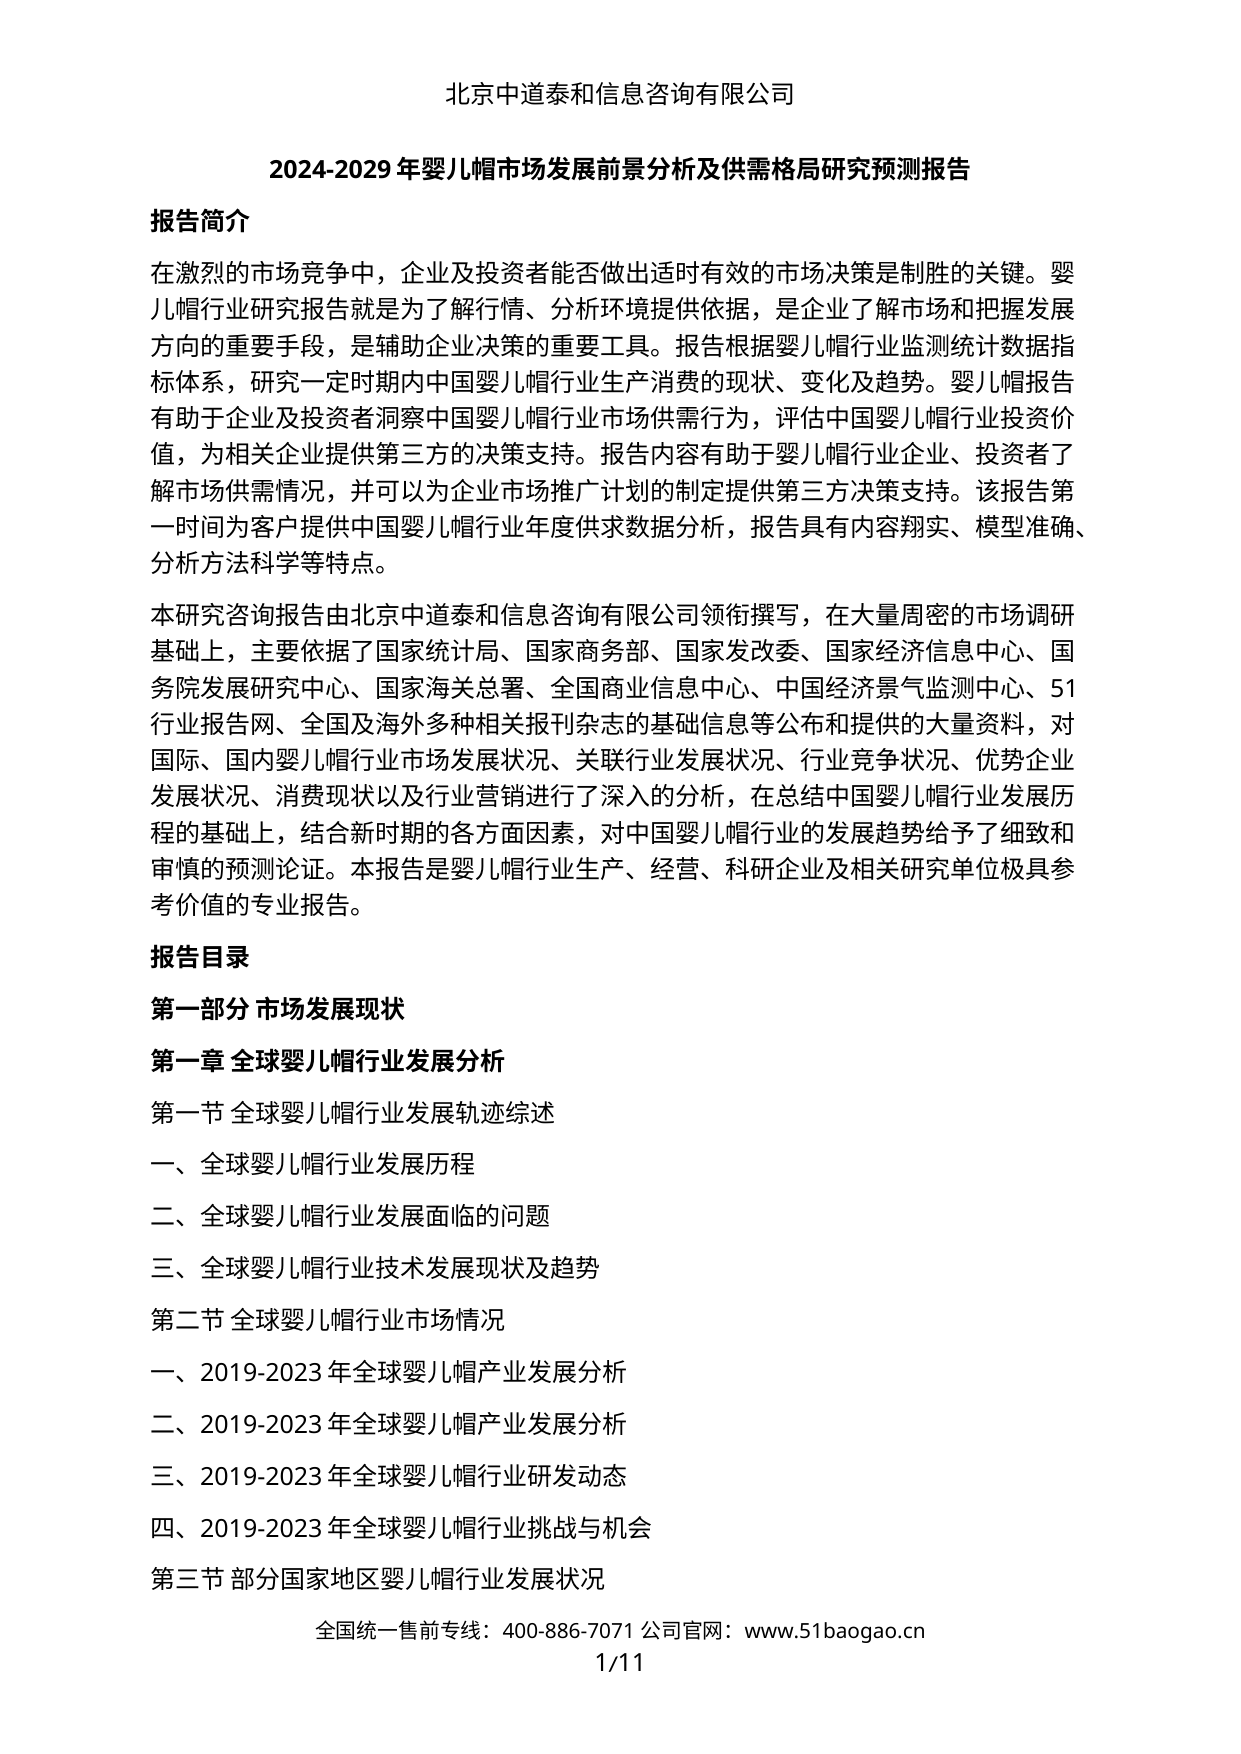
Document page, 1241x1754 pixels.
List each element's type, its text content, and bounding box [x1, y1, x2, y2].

text 在激烈的市场竞争中，企业及投资者能否做出适时有效的市场决策是制胜的关键。婴儿帽行业研究报告就是为了解行情、分析环境提供依据，是企业了解市场和把握发展方向的重要手段，是辅助企业决策的重要工具。报告根据婴儿帽行业监测统计数据指标体系，研究一定时期内中国婴儿帽行业生产消费的现状、变化及趋势。婴儿帽报告有助于企业及投资者洞察中国婴儿帽行业市场供需行为，评估中国婴儿帽行业投资价值，为相关企业提供第三方的决策支持。报告内容有助于婴儿帽行业企业、投资者了解市场供需情况，并可以为企业市场推广计划的制定提供第三方决策支持。该报告第一时间为客户提供中国婴儿帽行业年度供求数据分析，报告具有内容翔实、模型准确、分析方法科学等特点。 [150, 254, 1090, 580]
text 第三节 部分国家地区婴儿帽行业发展状况 [150, 1560, 1090, 1596]
text 一、全球婴儿帽行业发展历程 [150, 1145, 1090, 1181]
text 三、全球婴儿帽行业技术发展现状及趋势 [150, 1249, 1090, 1285]
text 四、2019-2023年全球婴儿帽行业挑战与机会 [150, 1508, 1090, 1544]
text 2024-2029年婴儿帽市场发展前景分析及供需格局研究预测报告 [150, 150, 1090, 186]
text 第一节 全球婴儿帽行业发展轨迹综述 [150, 1093, 1090, 1129]
text 第二节 全球婴儿帽行业市场情况 [150, 1301, 1090, 1337]
text 第一章 全球婴儿帽行业发展分析 [150, 1041, 1090, 1077]
text 报告目录 [150, 937, 1090, 974]
text 第一部分 市场发展现状 [150, 989, 1090, 1026]
text 二、全球婴儿帽行业发展面临的问题 [150, 1197, 1090, 1233]
text 二、2019-2023年全球婴儿帽产业发展分析 [150, 1404, 1090, 1441]
text 报告简介 [150, 202, 1090, 238]
text 一、2019-2023年全球婴儿帽产业发展分析 [150, 1352, 1090, 1389]
text 本研究咨询报告由北京中道泰和信息咨询有限公司领衔撰写，在大量周密的市场调研基础上，主要依据了国家统计局、国家商务部、国家发改委、国家经济信息中心、国务院发展研究中心、国家海关总署、全国商业信息中心、中国经济景气监测中心、51行业报告网、全国及海外多种相关报刊杂志的基础信息等公布和提供的大量资料，对国际、国内婴儿帽行业市场发展状况、关联行业发展状况、行业竞争状况、优势企业发展状况、消费现状以及行业营销进行了深入的分析，在总结中国婴儿帽行业发展历程的基础上，结合新时期的各方面因素，对中国婴儿帽行业的发展趋势给予了细致和审慎的预测论证。本报告是婴儿帽行业生产、经营、科研企业及相关研究单位极具参考价值的专业报告。 [150, 596, 1090, 922]
text 三、2019-2023年全球婴儿帽行业研发动态 [150, 1456, 1090, 1492]
